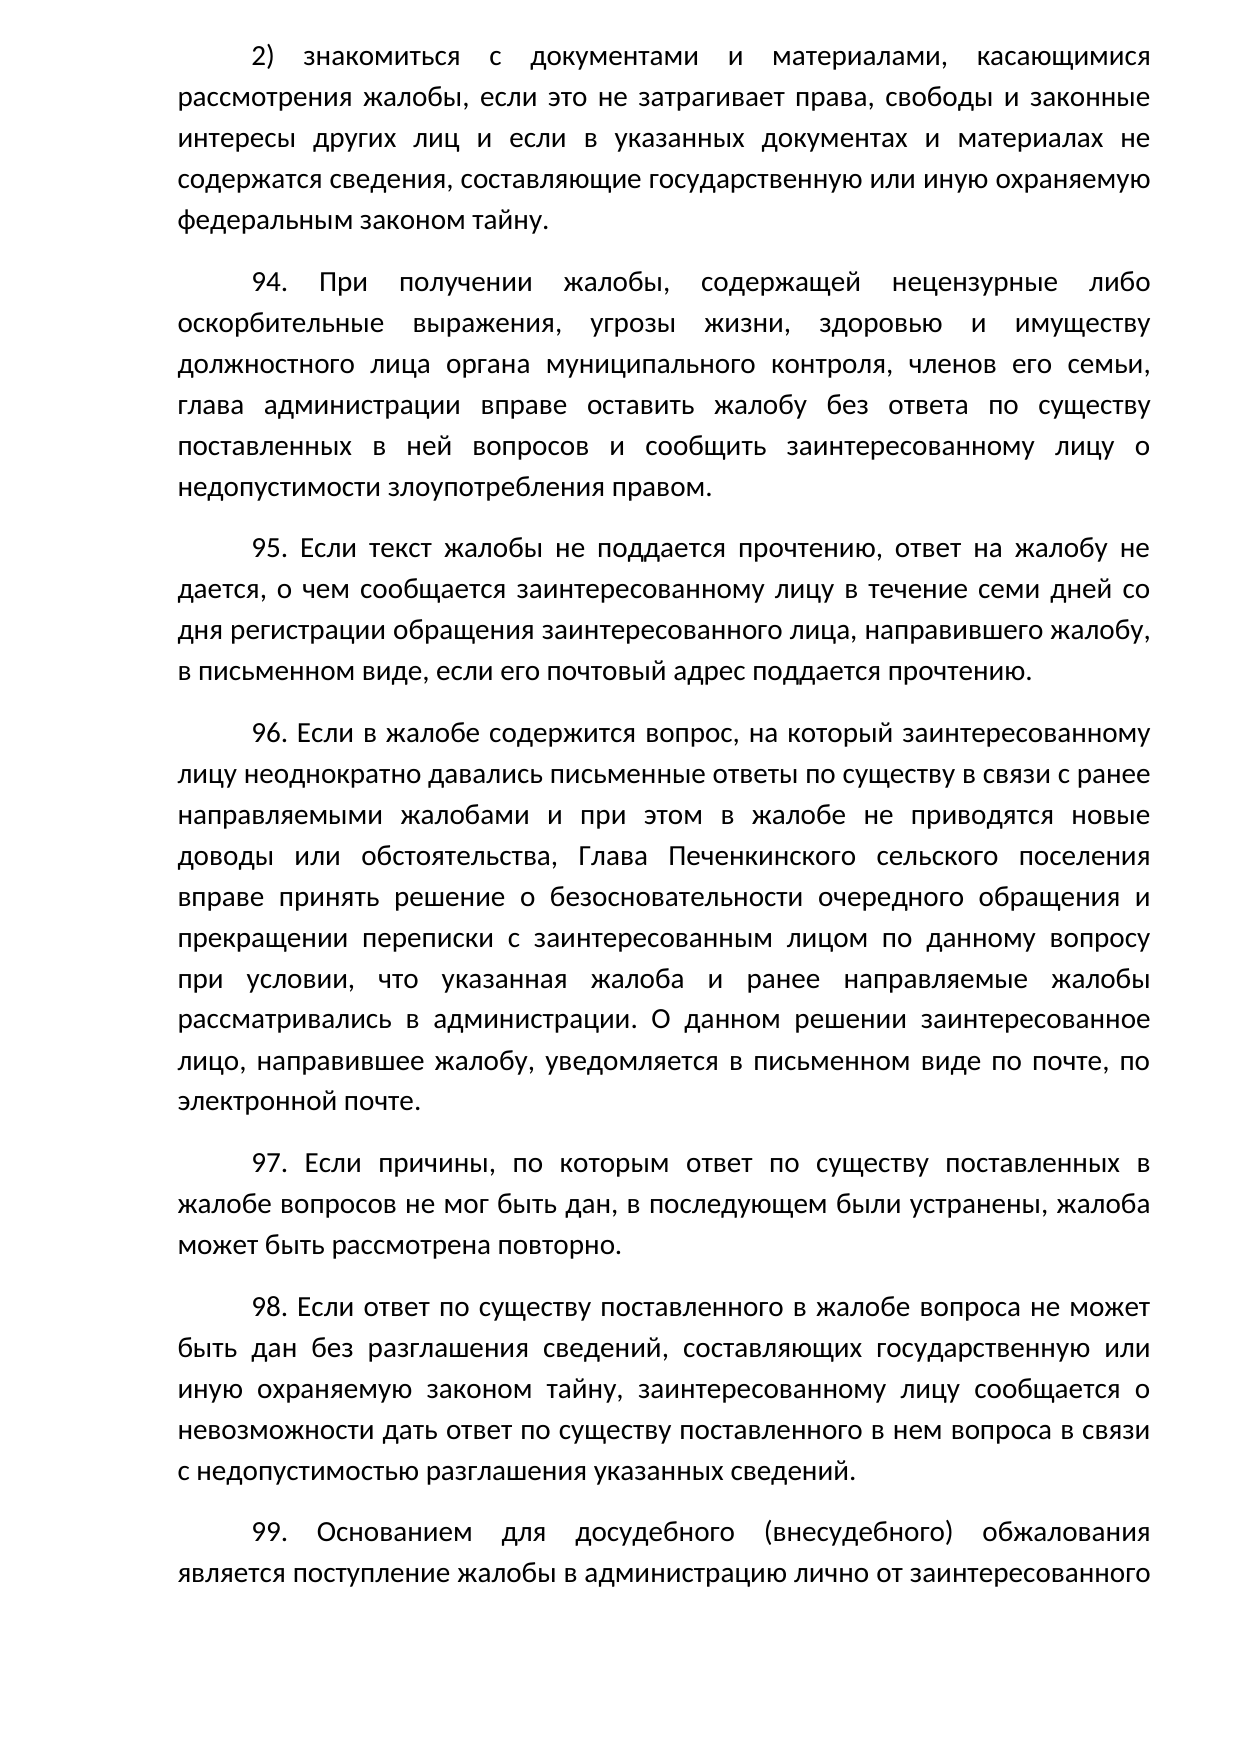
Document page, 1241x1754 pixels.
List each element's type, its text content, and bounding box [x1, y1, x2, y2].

text 95. Если текст жалобы не поддается прочтению, ответ на жалобу не дается, о чем сообщается заинтересованному лицу в течение семи дней со дня регистрации обращения заинтересованного лица, направившего жалобу, в письменном виде, если его почтовый адрес поддается прочтению. [177, 529, 1152, 688]
text 2) знакомиться с документами и материалами, касающимися рассмотрения жалобы, если это не затрагивает права, свободы и законные интересы других лиц и если в указанных документах и материалах не содержатся сведения, составляющие государственную или иную охраняемую федеральным законом тайну. [177, 37, 1152, 237]
text 96. Если в жалобе содержится вопрос, на который заинтересованному лицу неоднократно давались письменные ответы по существу в связи с ранее направляемыми жалобами и при этом в жалобе не приводятся новые доводы или обстоятельства, Глава Печенкинского сельского поселения вправе принять решение о безосновательности очередного обращения и прекращении переписки с заинтересованным лицом по данному вопросу при условии, что указанная жалоба и ранее направляемые жалобы рассматривались в администрации. О данном решении заинтересованное лицо, направившее жалобу, уведомляется в письменном виде по почте, по электронной почте. [177, 714, 1152, 1118]
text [177, 1513, 1152, 1590]
text 97. Если причины, по которым ответ по существу поставленных в жалобе вопросов не мог быть дан, в последующем были устранены, жалоба может быть рассмотрена повторно. [177, 1144, 1152, 1262]
text 94. При получении жалобы, содержащей нецензурные либо оскорбительные выражения, угрозы жизни, здоровью и имуществу должностного лица органа муниципального контроля, членов его семьи, глава администрации вправе оставить жалобу без ответа по существу поставленных в ней вопросов и сообщить заинтересованному лицу о недопустимости злоупотребления правом. [177, 263, 1152, 503]
text 98. Если ответ по существу поставленного в жалобе вопроса не может быть дан без разглашения сведений, составляющих государственную или иную охраняемую законом тайну, заинтересованному лицу сообщается о невозможности дать ответ по существу поставленного в нем вопроса в связи с недопустимостью разглашения указанных сведений. [177, 1288, 1152, 1487]
